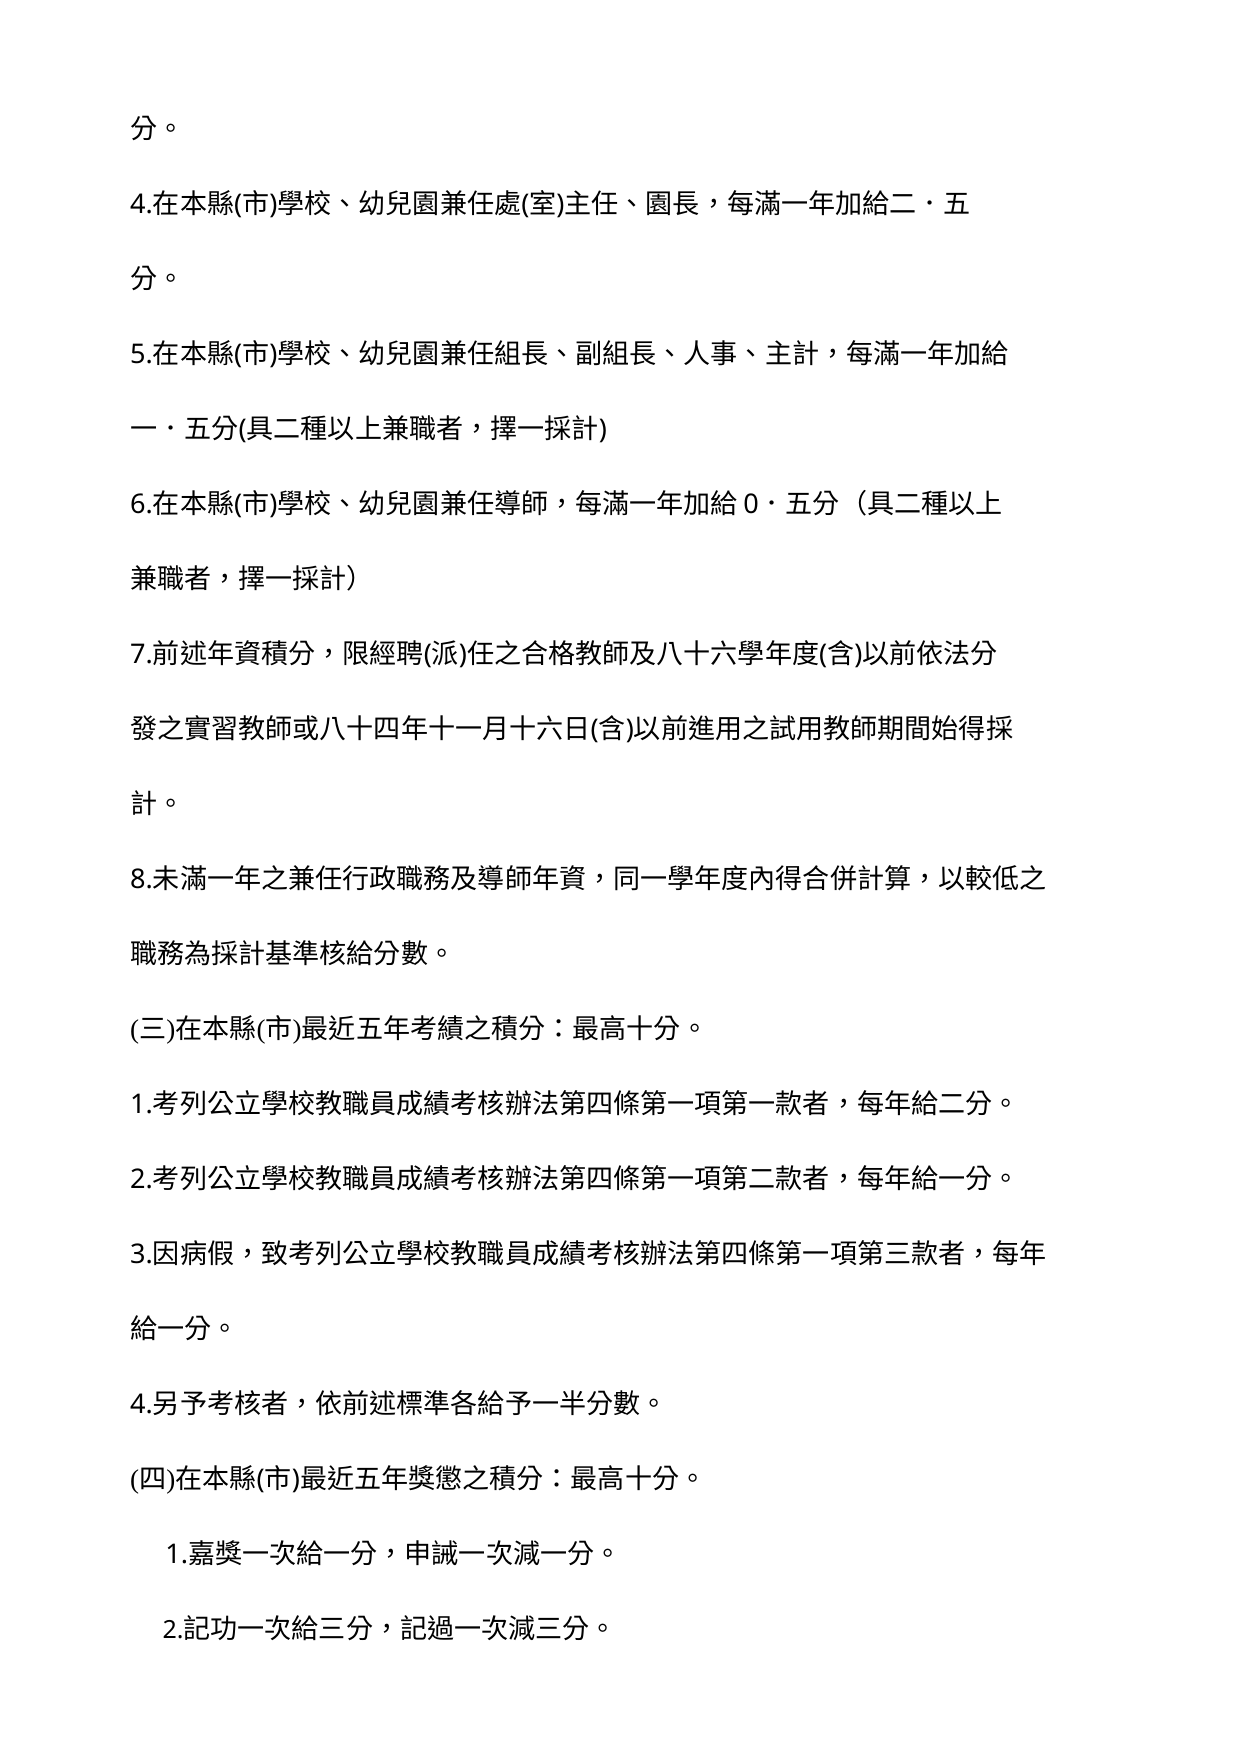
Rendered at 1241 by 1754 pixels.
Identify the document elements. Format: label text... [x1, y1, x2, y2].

text 給一分。 [130, 1289, 1122, 1364]
text 職務為採計基準核給分數。 [130, 914, 1122, 989]
text 4.在本縣(市)學校、幼兒園兼任處(室)主任、園長，每滿一年加給二．五 [130, 164, 1122, 239]
text 2.考列公立學校教職員成績考核辦法第四條第一項第二款者，每年給一分。 [130, 1139, 1122, 1214]
text 1.考列公立學校教職員成績考核辦法第四條第一項第一款者，每年給二分。 [130, 1064, 1122, 1139]
text 1.嘉獎一次給一分，申誡一次減一分。 [130, 1514, 1122, 1589]
text 分。 [130, 239, 1122, 314]
text 3.因病假，致考列公立學校教職員成績考核辦法第四條第一項第三款者，每年 [130, 1214, 1122, 1289]
text 分。 [130, 89, 1122, 164]
text 兼職者，擇一採計） [130, 539, 1122, 614]
text 發之實習教師或八十四年十一月十六日(含)以前進用之試用教師期間始得採 [130, 689, 1122, 764]
text 6.在本縣(市)學校、幼兒園兼任導師，每滿一年加給0．五分（具二種以上 [130, 464, 1122, 539]
text 7.前述年資積分，限經聘(派)任之合格教師及八十六學年度(含)以前依法分 [130, 614, 1122, 689]
text 8.未滿一年之兼任行政職務及導師年資，同一學年度內得合併計算，以較低之 [130, 839, 1122, 914]
text 4.另予考核者，依前述標準各給予一半分數。 [130, 1364, 1122, 1439]
text 一．五分(具二種以上兼職者，擇一採計) [130, 389, 1122, 464]
text (三)在本縣(市)最近五年考績之積分：最高十分。 [130, 989, 1122, 1064]
text (四)在本縣(市)最近五年獎懲之積分：最高十分。 [130, 1439, 1122, 1514]
text 2.記功一次給三分，記過一次減三分。 [130, 1589, 1122, 1664]
text 計。 [130, 764, 1122, 839]
text 5.在本縣(市)學校、幼兒園兼任組長、副組長、人事、主計，每滿一年加給 [130, 314, 1122, 389]
